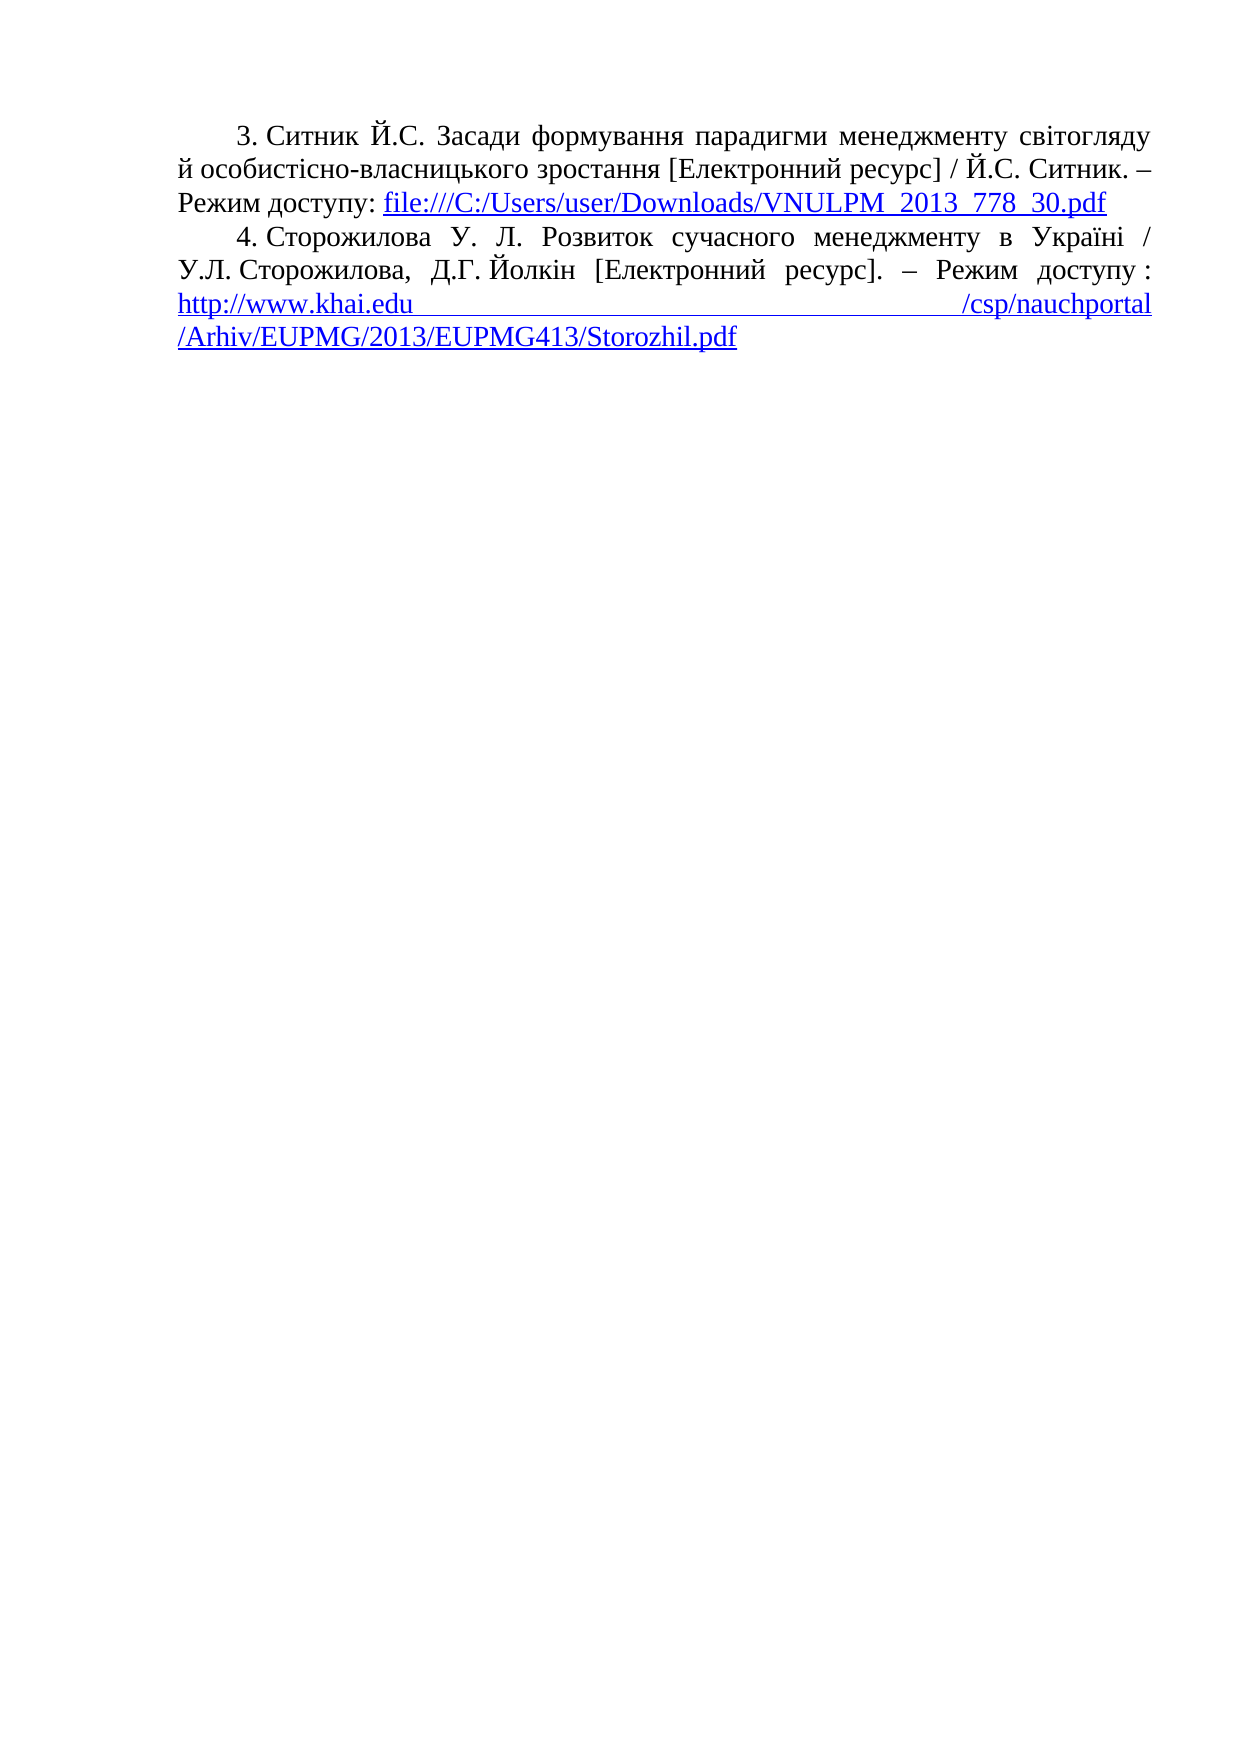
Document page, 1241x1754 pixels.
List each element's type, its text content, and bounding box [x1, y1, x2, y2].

list Сторожилова У. Л. Розвиток сучасного менеджменту в Україні / У.Л. Сторожилова, Д.Г. Йолкін [Електронний ресурс]. – Режим доступу : http://www.khai.edu /csp/nauchportal /Arhiv/EUPMG/2013/EUPMG413/Storozhil.pdf [177, 219, 1152, 315]
list Сторожилова У. Л. Розвиток сучасного менеджменту в Україні / У.Л. Сторожилова, Д.Г. Йолкін [Електронний ресурс]. – Режим доступу : http://www.khai.edu /csp/nauchportal /Arhiv/EUPMG/2013/EUPMG413/Storozhil.pdf [177, 316, 1152, 353]
list Ситник Й.С. Засади формування парадигми менеджменту світогляду й особистісно-власницького зростання [Електронний ресурс] / Й.С. Ситник. – Режим доступу: file:///C:/Users/user/Downloads/VNULPM_2013_778_30.pdf [177, 118, 1152, 219]
